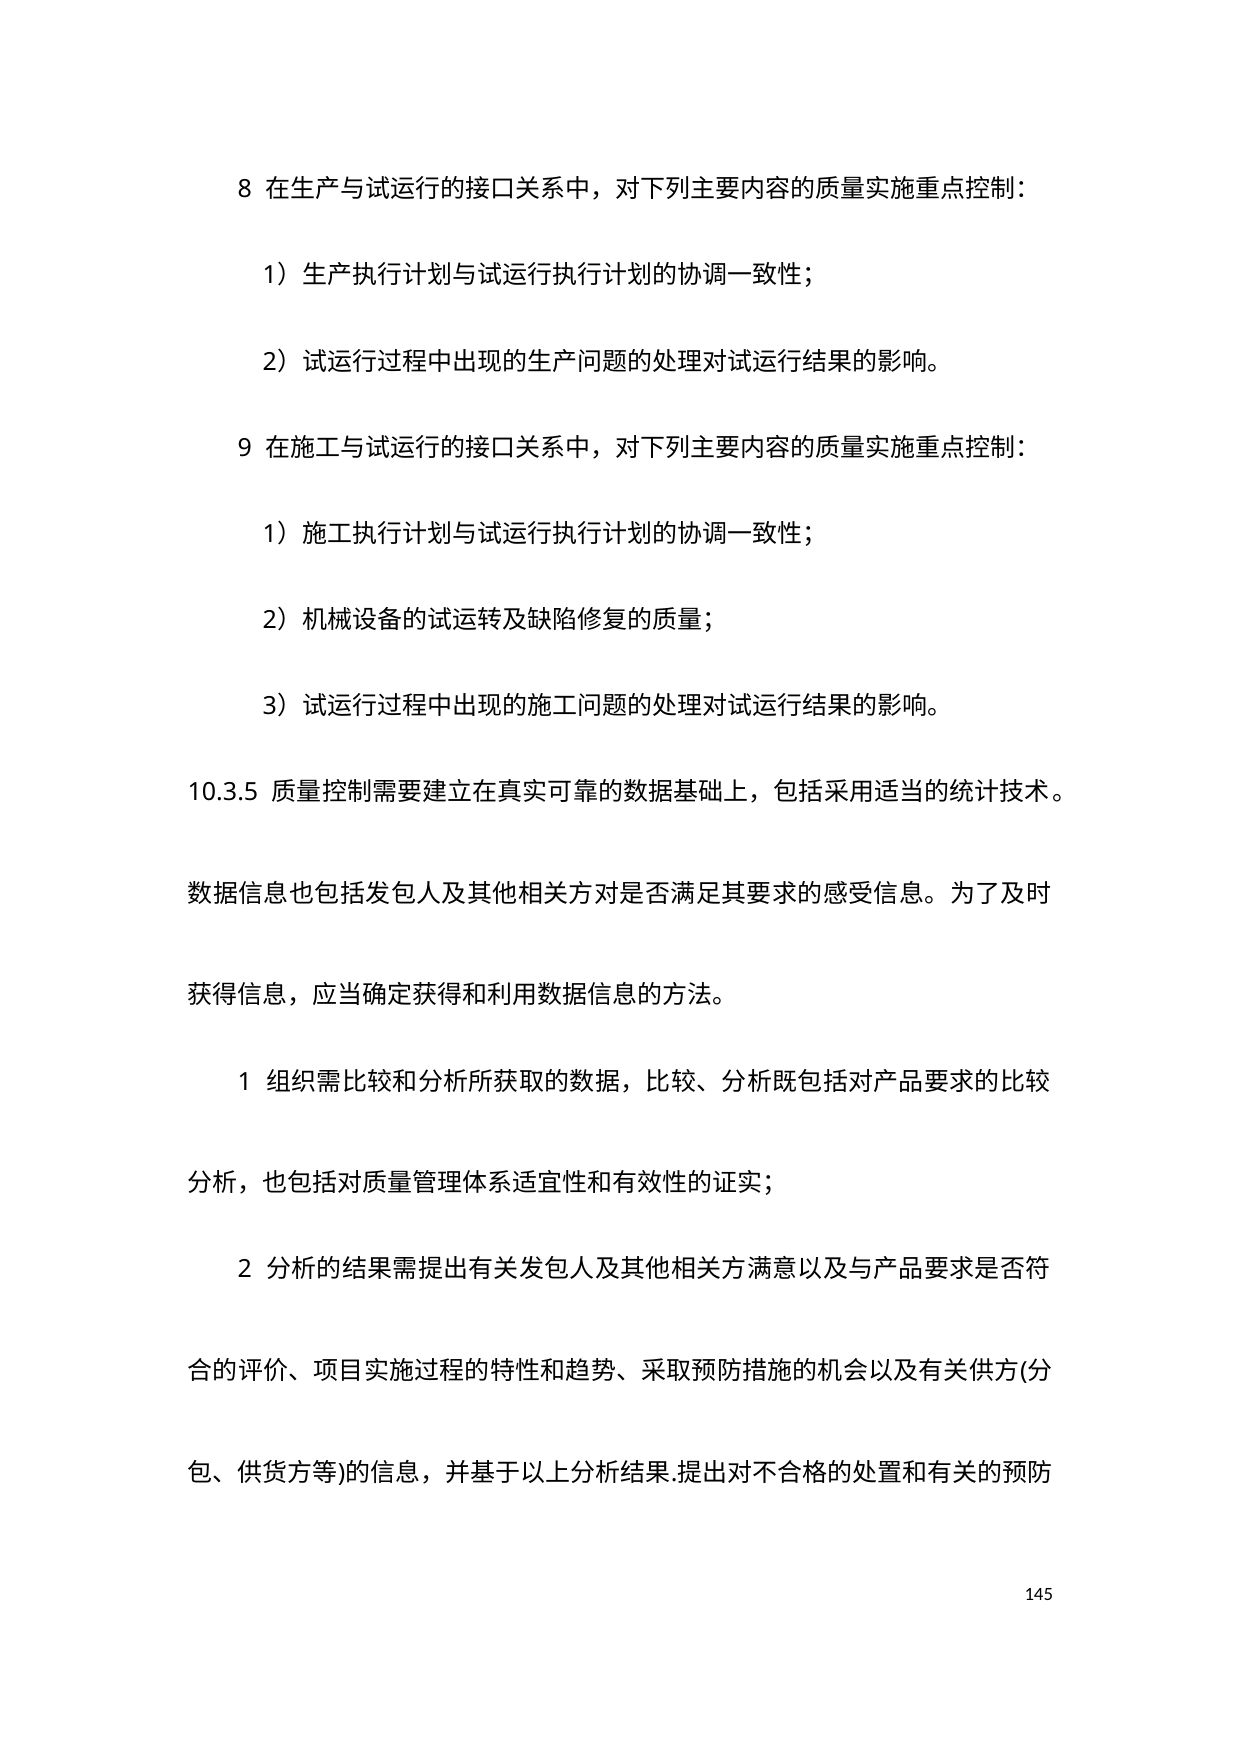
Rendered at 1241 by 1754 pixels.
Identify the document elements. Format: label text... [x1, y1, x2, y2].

list 8 在生产与试运行的接口关系中，对下列主要内容的质量实施重点控制： [237, 153, 1053, 221]
text 2）机械设备的试运转及缺陷修复的质量； [187, 583, 1053, 651]
text 2）试运行过程中出现的生产问题的处理对试运行结果的影响。 [187, 325, 1053, 393]
text 3）试运行过程中出现的施工问题的处理对试运行结果的影响。 [187, 669, 1053, 737]
list 1 组织需比较和分析所获取的数据，比较、分析既包括对产品要求的比较分析，也包括对质量管理体系适宜性和有效性的证实； [187, 1045, 1053, 1215]
text 10.3.5 质量控制需要建立在真实可靠的数据基础上，包括采用适当的统计技术。数据信息也包括发包人及其他相关方对是否满足其要求的感受信息。为了及时获得信息，应当确定获得和利用数据信息的方法。 [187, 755, 1053, 1027]
text 1）施工执行计划与试运行执行计划的协调一致性； [187, 497, 1053, 565]
list 9 在施工与试运行的接口关系中，对下列主要内容的质量实施重点控制： [237, 411, 1053, 479]
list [187, 1233, 1053, 1505]
text 1）生产执行计划与试运行执行计划的协调一致性； [187, 239, 1053, 307]
